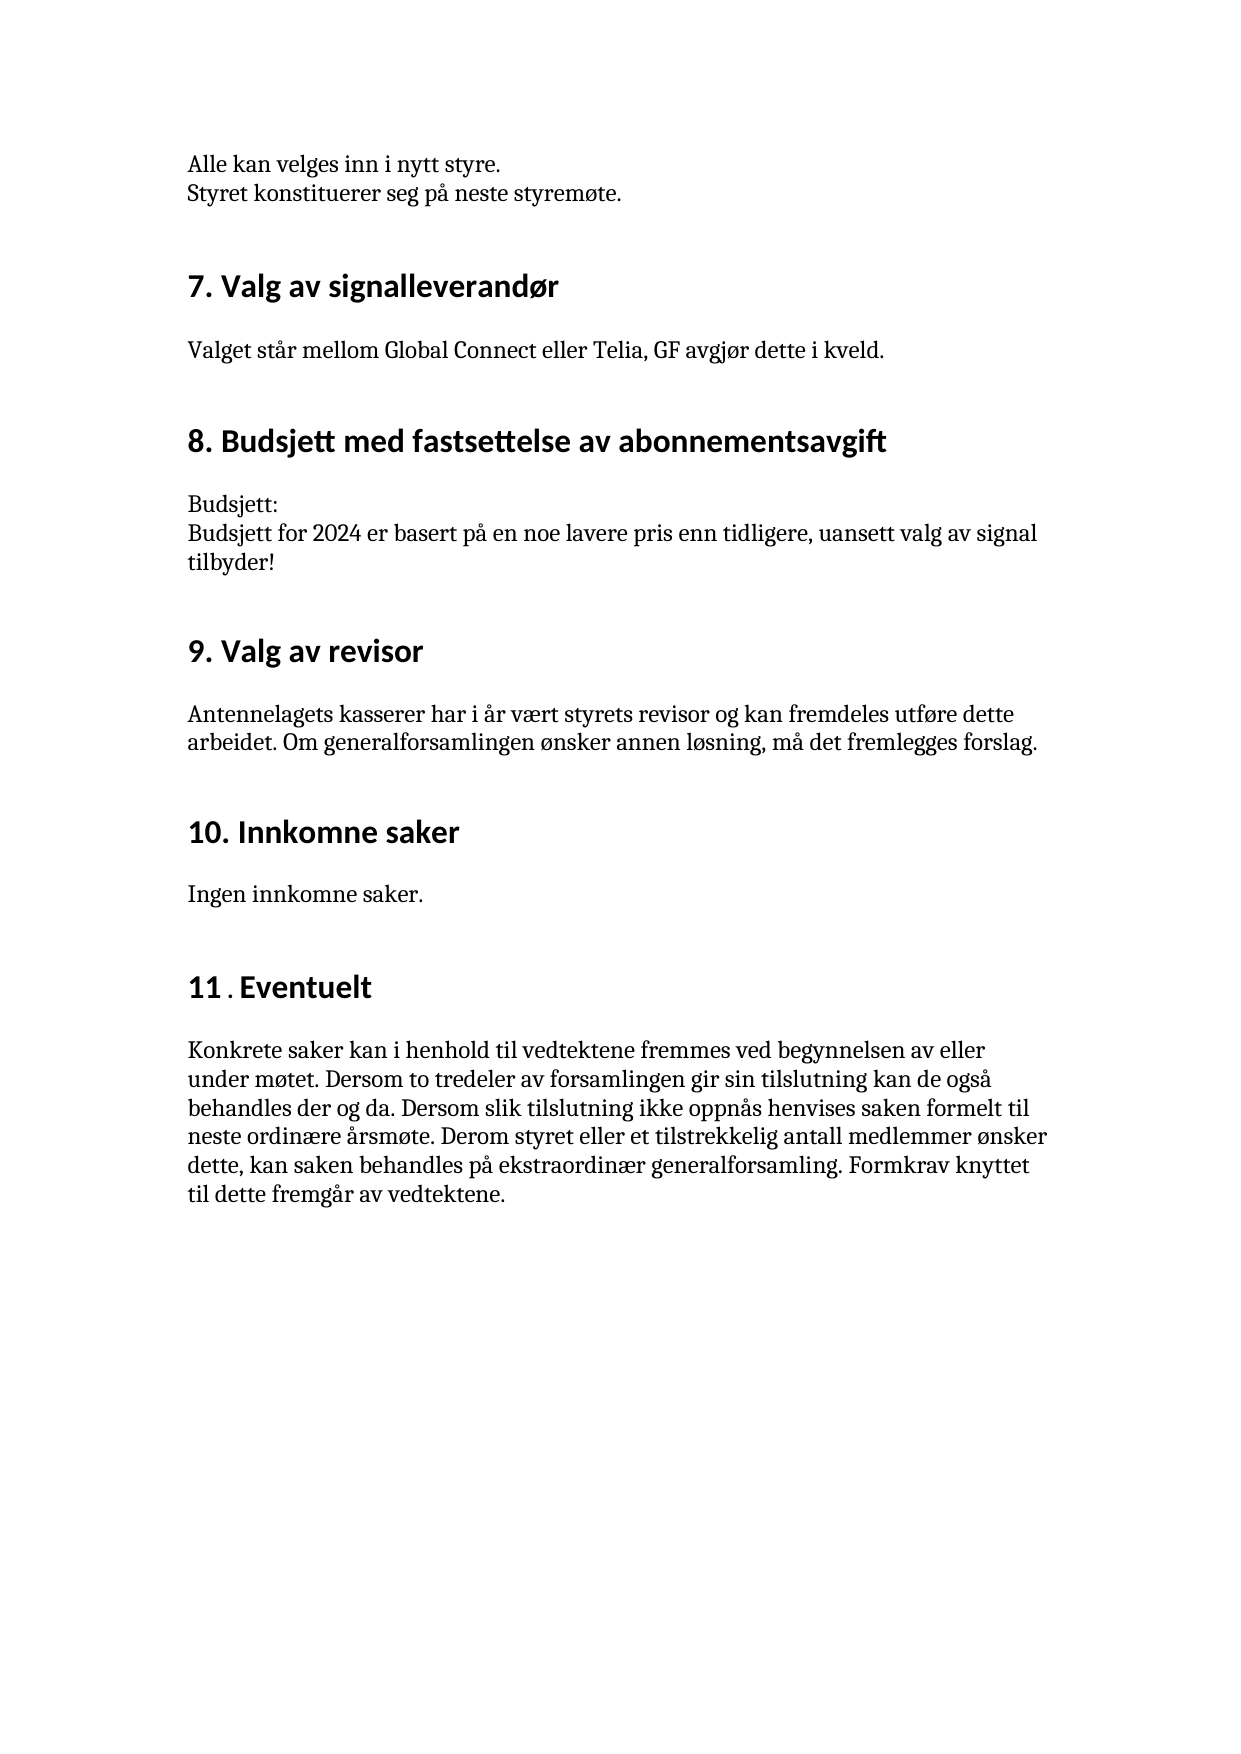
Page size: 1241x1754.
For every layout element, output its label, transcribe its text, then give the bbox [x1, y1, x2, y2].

subtitle 10. Innkomne saker [187, 811, 1053, 851]
subtitle 8. Budsjett med fastsettelse av abonnementsavgift [187, 421, 1053, 461]
text Valget står mellom Global Connect eller Telia, GF avgjør dette i kveld. [187, 336, 1053, 365]
subtitle 9. Valg av revisor [187, 630, 1053, 671]
text Konkrete saker kan i henhold til vedtektene fremmes ved begynnelsen av eller under møtet. Dersom to tredeler av forsamlingen gir sin tilslutning kan de også behandles der og da. Dersom slik tilslutning ikke oppnås henvises saken formelt til neste ordinære årsmøte. Derom styret eller et tilstrekkelig antall medlemmer ønsker dette, kan saken behandles på ekstraordinær generalforsamling. Formkrav knyttet til dette fremgår av vedtektene. [187, 1036, 1053, 1208]
text Budsjett for 2024 er basert på en noe lavere pris enn tidligere, uansett valg av signal tilbyder! [187, 519, 1053, 576]
text 7. Valg av signalleverandør [187, 265, 1053, 306]
text Antennelagets kasserer har i år vært styrets revisor og kan fremdeles utføre dette arbeidet. Om generalforsamlingen ønsker annen løsning, må det fremlegges forslag. [187, 699, 1053, 757]
text Alle kan velges inn i nytt styre. [187, 150, 1053, 179]
text Styret konstituerer seg på neste styremøte. [187, 179, 1053, 207]
text 11 . Eventuelt [187, 966, 1053, 1007]
text Ingen innkomne saker. [187, 880, 1053, 909]
text Budsjett: [187, 490, 1053, 519]
